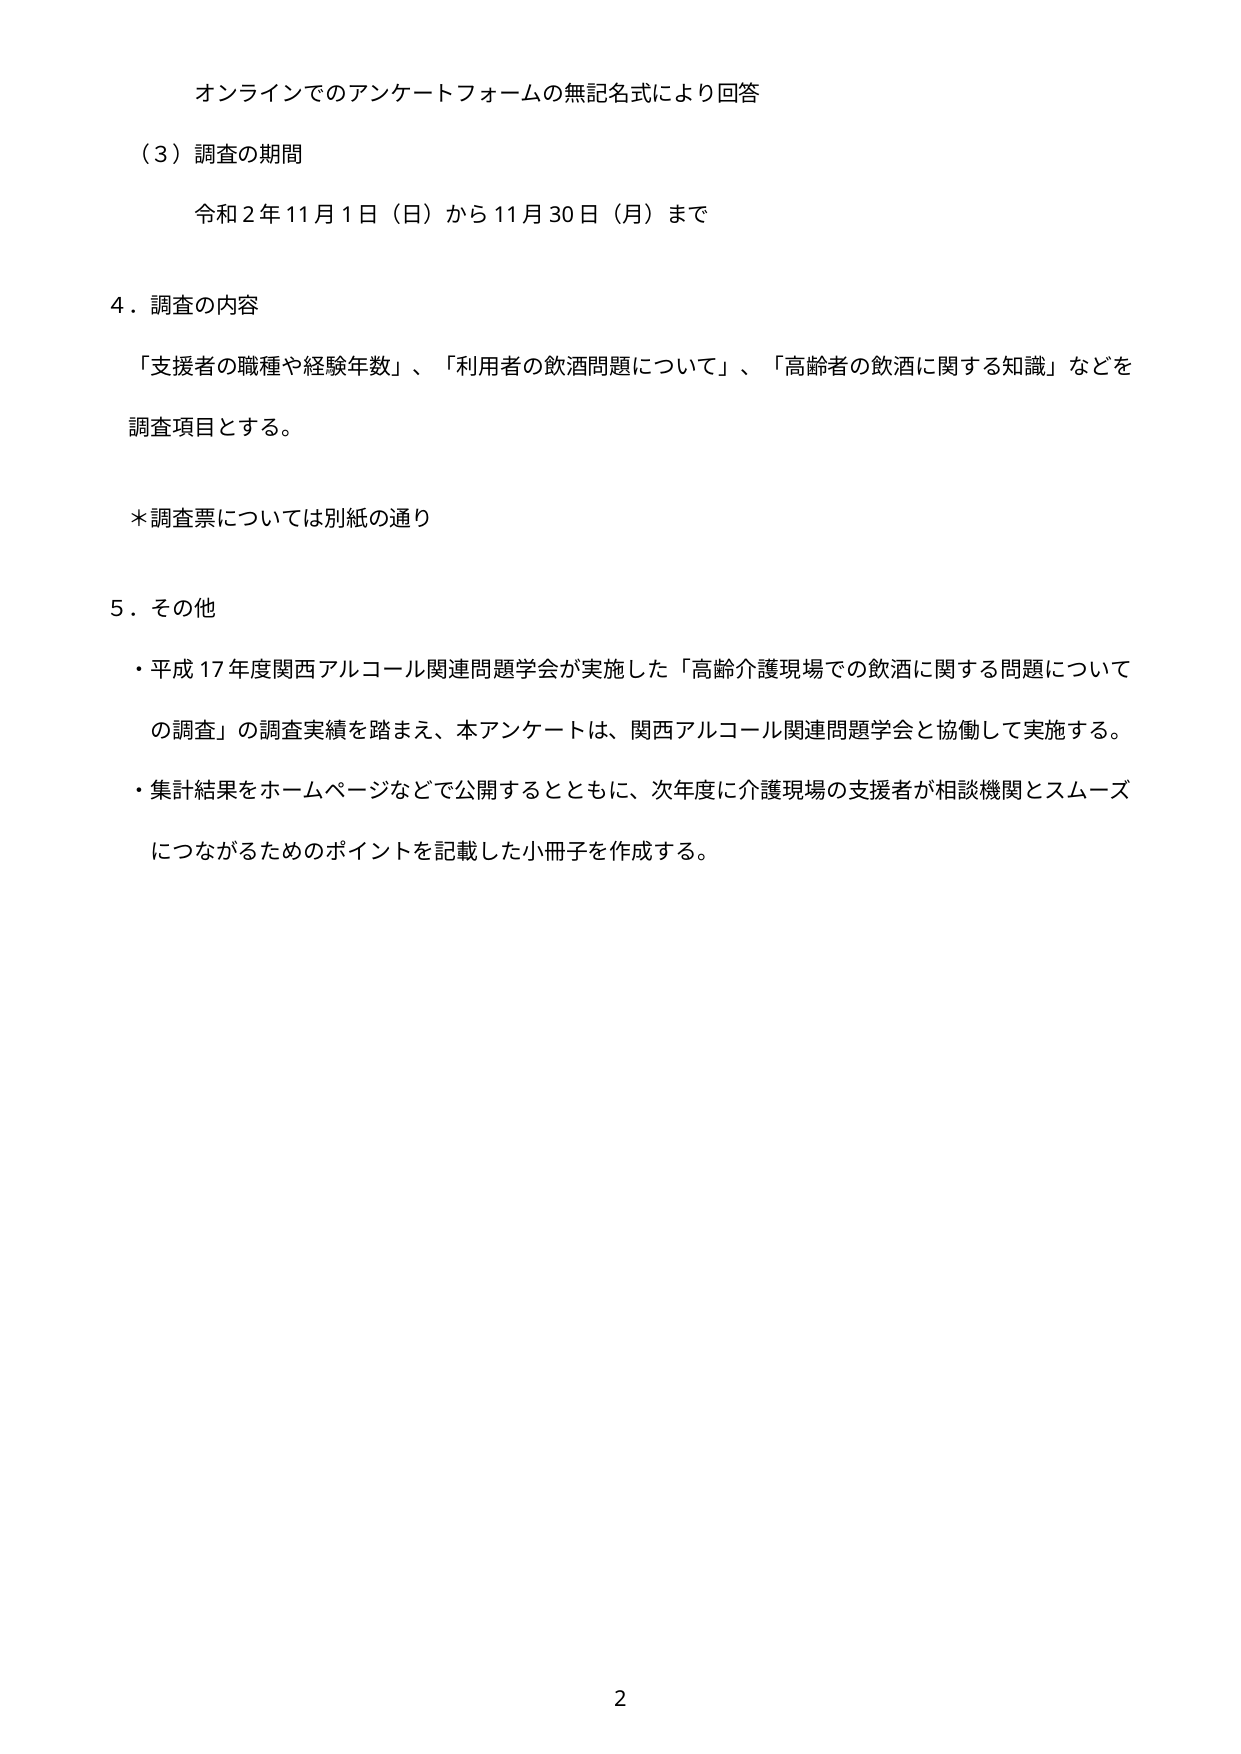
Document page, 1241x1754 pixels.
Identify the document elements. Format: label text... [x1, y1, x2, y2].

text オンラインでのアンケートフォームの無記名式により回答 [106, 62, 1134, 122]
text ・集計結果をホームページなどで公開するとともに、次年度に介護現場の支援者が相談機関とスムーズにつながるためのポイントを記載した小冊子を作成する。 [106, 759, 1134, 880]
text ４．調査の内容 [106, 274, 1134, 334]
text ５．その他 [106, 577, 1134, 638]
text ＊調査票については別紙の通り [106, 486, 1134, 547]
text 令和2年11月1日（日）から11月30日（月）まで [106, 183, 1134, 243]
text （３）調査の期間 [106, 122, 1134, 183]
text 「支援者の職種や経験年数」、「利用者の飲酒問題について」、「高齢者の飲酒に関する知識」などを調査項目とする。 [128, 334, 1134, 456]
text ・平成17年度関西アルコール関連問題学会が実施した「高齢介護現場での飲酒に関する問題についての調査」の調査実績を踏まえ、本アンケートは、関西アルコール関連問題学会と協働して実施する。 [128, 638, 1134, 759]
